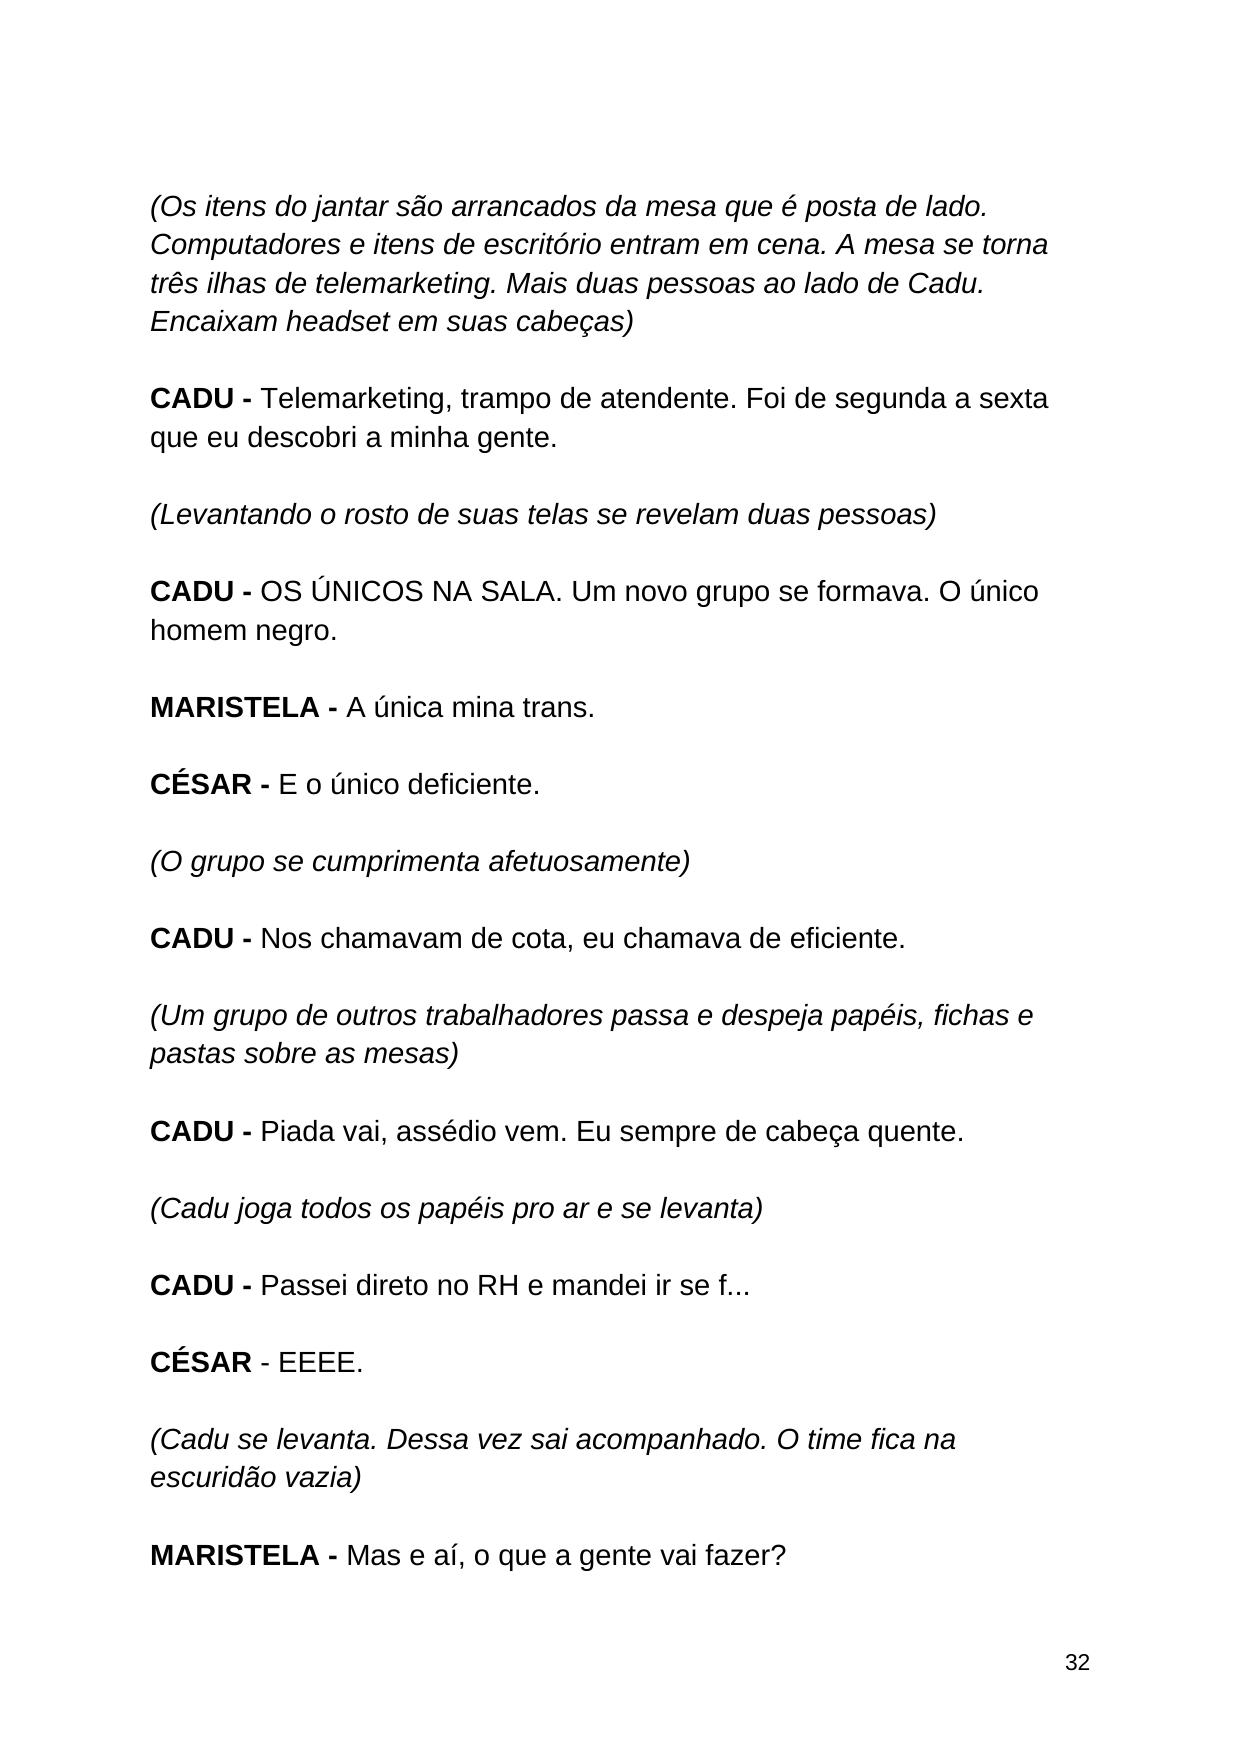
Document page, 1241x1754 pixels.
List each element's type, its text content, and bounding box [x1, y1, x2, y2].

text CADU - Nos chamavam de cota, eu chamava de eficiente. [150, 921, 1090, 954]
text CADU - Piada vai, assédio vem. Eu sempre de cabeça quente. [150, 1113, 1090, 1147]
text (Os itens do jantar são arrancados da mesa que é posta de lado. Computadores e itens de escritório entram em cena. A mesa se torna três ilhas de telemarketing. Mais duas pessoas ao lado de Cadu. Encaixam headset em suas cabeças) [150, 188, 1090, 338]
text (O grupo se cumprimenta afetuosamente) [150, 844, 1090, 877]
text MARISTELA - A única mina trans. [150, 689, 1090, 723]
text CÉSAR - E o único deficiente. [150, 767, 1090, 800]
text CADU - Telemarketing, trampo de atendente. Foi de segunda a sexta que eu descobri a minha gente. [150, 381, 1090, 453]
text (Cadu joga todos os papéis pro ar e se levanta) [150, 1191, 1090, 1224]
text CADU - OS ÚNICOS NA SALA. Um novo grupo se formava. O único homem negro. [150, 574, 1090, 646]
text (Cadu se levanta. Dessa vez sai acompanhado. O time fica na escuridão vazia) [150, 1422, 1090, 1494]
text (Um grupo de outros trabalhadores passa e despeja papéis, fichas e pastas sobre as mesas) [150, 998, 1090, 1070]
text MARISTELA - Mas e aí, o que a gente vai fazer? [150, 1537, 1090, 1571]
text (Levantando o rosto de suas telas se revelam duas pessoas) [150, 497, 1090, 530]
text CÉSAR - EEEE. [150, 1345, 1090, 1378]
text CADU - Passei direto no RH e mandei ir se f... [150, 1268, 1090, 1301]
